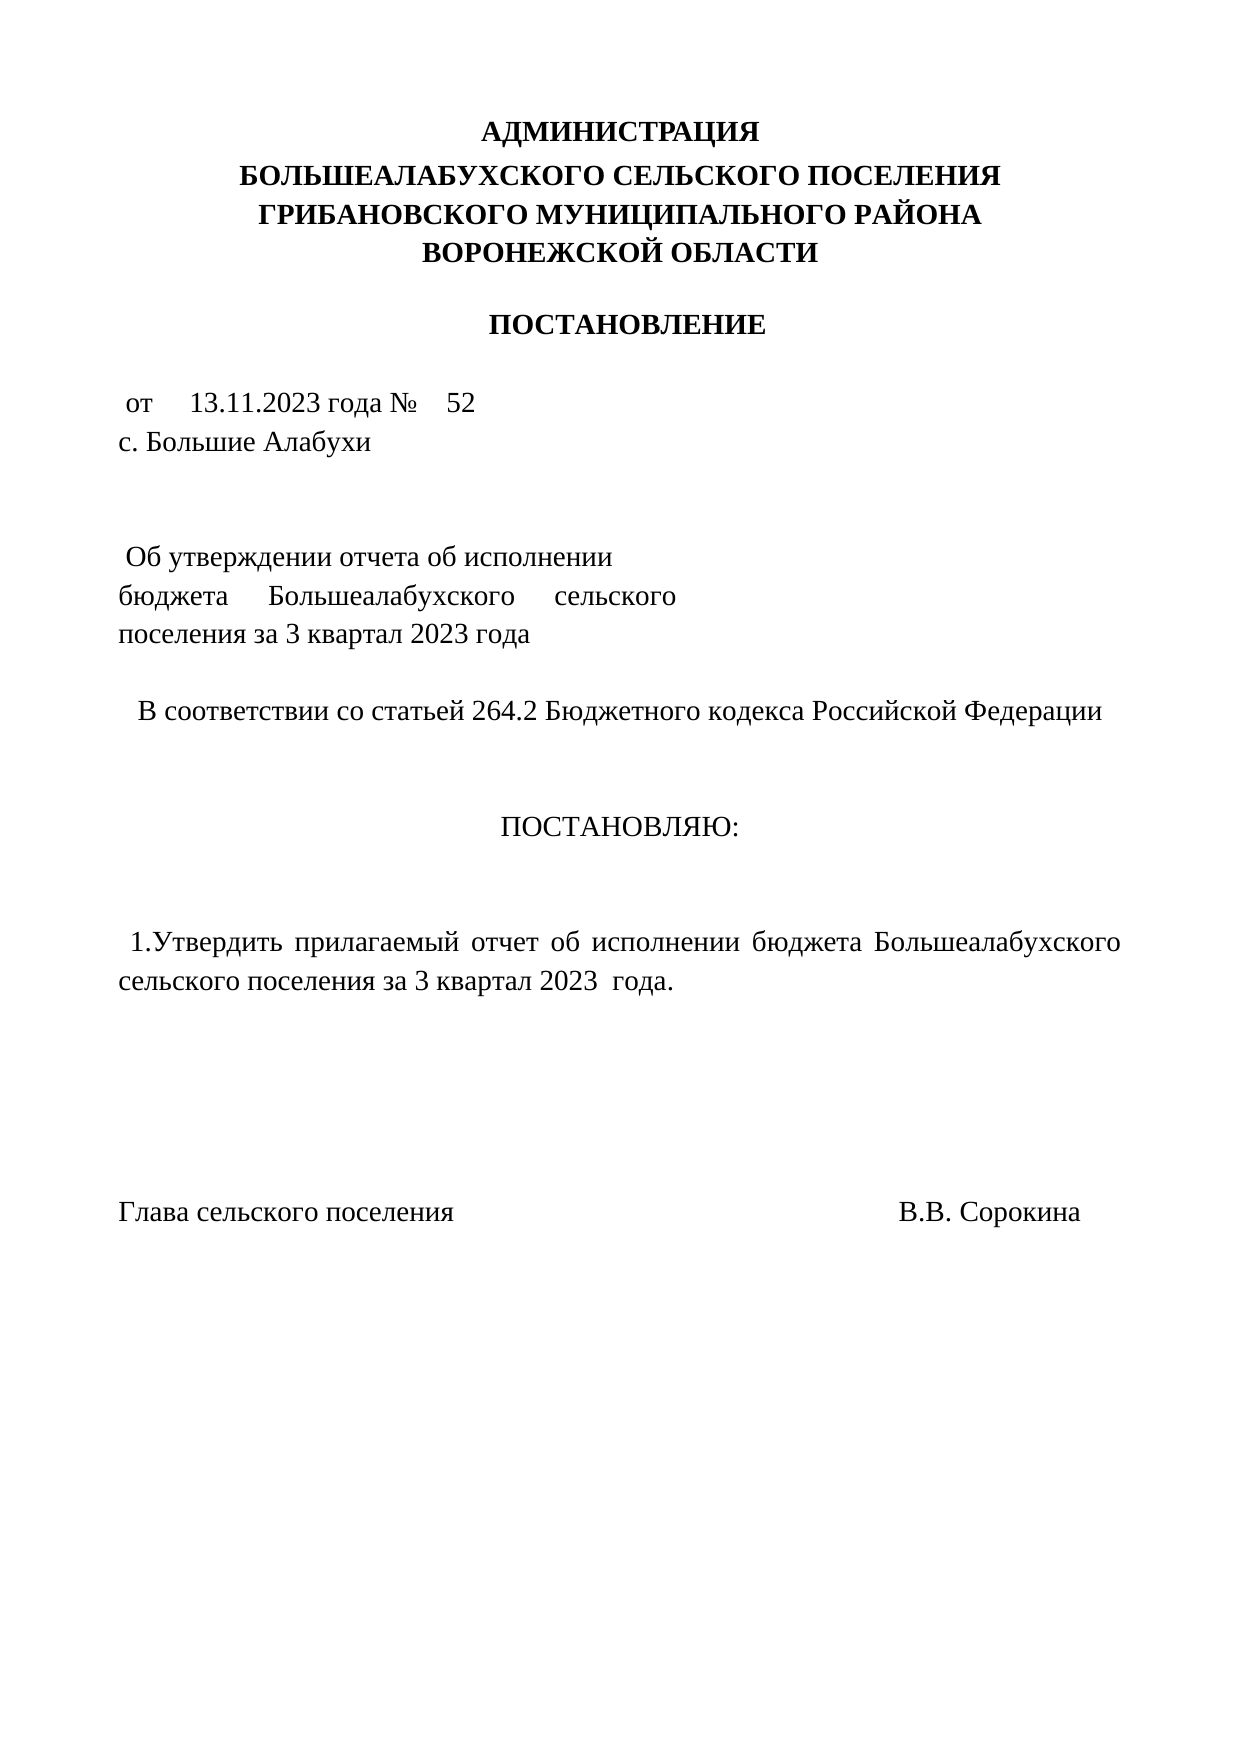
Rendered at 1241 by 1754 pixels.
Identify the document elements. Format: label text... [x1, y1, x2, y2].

text В соответствии со статьей 264.2 Бюджетного кодекса Российской Федерации [118, 693, 1122, 727]
text ВОРОНЕЖСКОЙ ОБЛАСТИ [118, 236, 1122, 269]
table_header от 13.11.2023 года № 52 с. Большие Алабухи Об утверждении отчета об исполнении бюджета Большеалабухского сельского поселения за 3 квартал 2023 года [112, 379, 683, 693]
text Глава сельского поселения В.В. Сорокина [118, 1194, 1122, 1228]
text БОЛЬШЕАЛАБУХСКОГО СЕЛЬСКОГО ПОСЕЛЕНИЯ [118, 158, 1122, 192]
text ПОСТАНОВЛЕНИЕ [118, 307, 1122, 341]
text ПОСТАНОВЛЯЮ: [118, 809, 1122, 842]
text ГРИБАНОВСКОГО МУНИЦИПАЛЬНОГО РАЙОНА [118, 197, 1122, 231]
text 1.Утвердить прилагаемый отчет об исполнении бюджета Большеалабухского сельского поселения за 3 квартал 2023 года. [118, 924, 1122, 997]
text Администрация [118, 114, 1122, 147]
